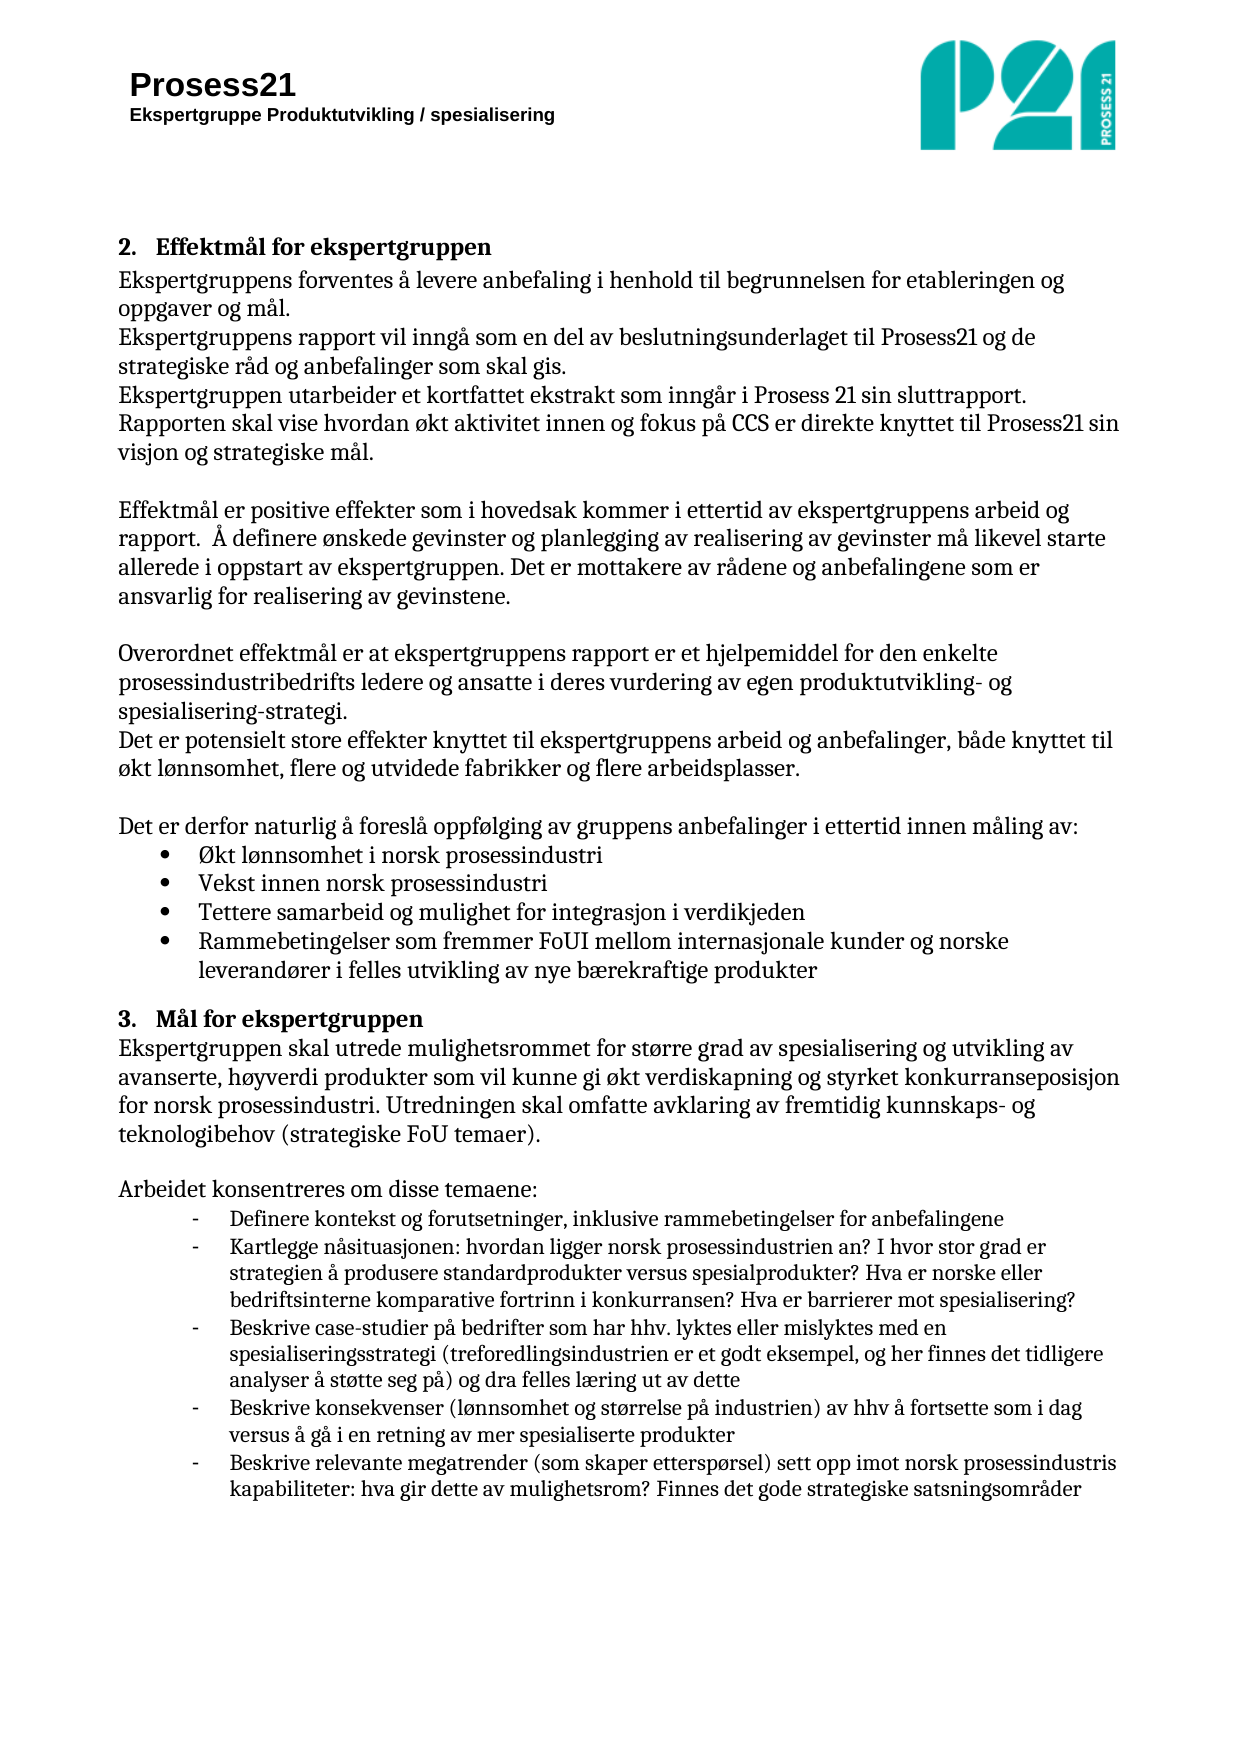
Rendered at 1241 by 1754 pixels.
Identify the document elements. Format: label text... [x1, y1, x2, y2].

list Økt lønnsomhet i norsk prosessindustri [161, 841, 1122, 869]
text Effektmål er positive effekter som i hovedsak kommer i ettertid av ekspertgruppens arbeid og rapport. Å definere ønskede gevinster og planlegging av realisering av gevinster må likevel starte allerede i oppstart av ekspertgruppen. Det er mottakere av rådene og anbefalingene som er ansvarlig for realisering av gevinstene. [118, 496, 1122, 611]
text Ekspertgruppens forventes å levere anbefaling i henhold til begrunnelsen for etableringen og oppgaver og mål. [118, 266, 1122, 323]
text Det er derfor naturlig å foreslå oppfølging av gruppens anbefalinger i ettertid innen måling av: [118, 812, 1122, 841]
list Effektmål for ekspertgruppen [118, 232, 1122, 261]
list Tettere samarbeid og mulighet for integrasjon i verdikjeden [161, 898, 1122, 927]
list Vekst innen norsk prosessindustri [161, 869, 1122, 898]
text Overordnet effektmål er at ekspertgruppens rapport er et hjelpemiddel for den enkelte prosessindustribedrifts ledere og ansatte i deres vurdering av egen produktutvikling- og spesialisering-strategi. [118, 639, 1122, 726]
list Rammebetingelser som fremmer FoUI mellom internasjonale kunder og norske leverandører i felles utvikling av nye bærekraftige produkter [161, 927, 1122, 984]
text Ekspertgruppen skal utrede mulighetsrommet for større grad av spesialisering og utvikling av avanserte, høyverdi produkter som vil kunne gi økt verdiskapning og styrket konkurranseposisjon for norsk prosessindustri. Utredningen skal omfatte avklaring av fremtidig kunnskaps- og teknologibehov (strategiske FoU temaer). [118, 1034, 1122, 1149]
list Arbeidet konsentreres om disse temaene: [118, 1175, 1122, 1204]
text Ekspertgruppens rapport vil inngå som en del av beslutningsunderlaget til Prosess21 og de strategiske råd og anbefalinger som skal gis. [118, 323, 1122, 381]
picture [906, 28, 1129, 165]
text Det er potensielt store effekter knyttet til ekspertgruppens arbeid og anbefalinger, både knyttet til økt lønnsomhet, flere og utvidede fabrikker og flere arbeidsplasser. [118, 726, 1122, 783]
list Beskrive case-studier på bedrifter som har hhv. lyktes eller mislyktes med en spesialiseringsstrategi (treforedlingsindustrien er et godt eksempel, og her finnes det tidligere analyser å støtte seg på) og dra felles læring ut av dette [192, 1313, 1122, 1393]
text Ekspertgruppen utarbeider et kortfattet ekstrakt som inngår i Prosess 21 sin sluttrapport. Rapporten skal vise hvordan økt aktivitet innen og fokus på CCS er direkte knyttet til Prosess21 sin visjon og strategiske mål. [118, 381, 1122, 467]
list Definere kontekst og forutsetninger, inklusive rammebetingelser for anbefalingene [192, 1204, 1122, 1232]
list Beskrive konsekvenser (lønnsomhet og størrelse på industrien) av hhv å fortsette som i dag versus å gå i en retning av mer spesialiserte produkter [192, 1393, 1122, 1448]
list Kartlegge nåsituasjonen: hvordan ligger norsk prosessindustrien an? I hvor stor grad er strategien å produsere standardprodukter versus spesialprodukter? Hva er norske eller bedriftsinterne komparative fortrinn i konkurransen? Hva er barrierer mot spesialisering? [192, 1232, 1122, 1313]
list Mål for ekspertgruppen [118, 1005, 1122, 1034]
